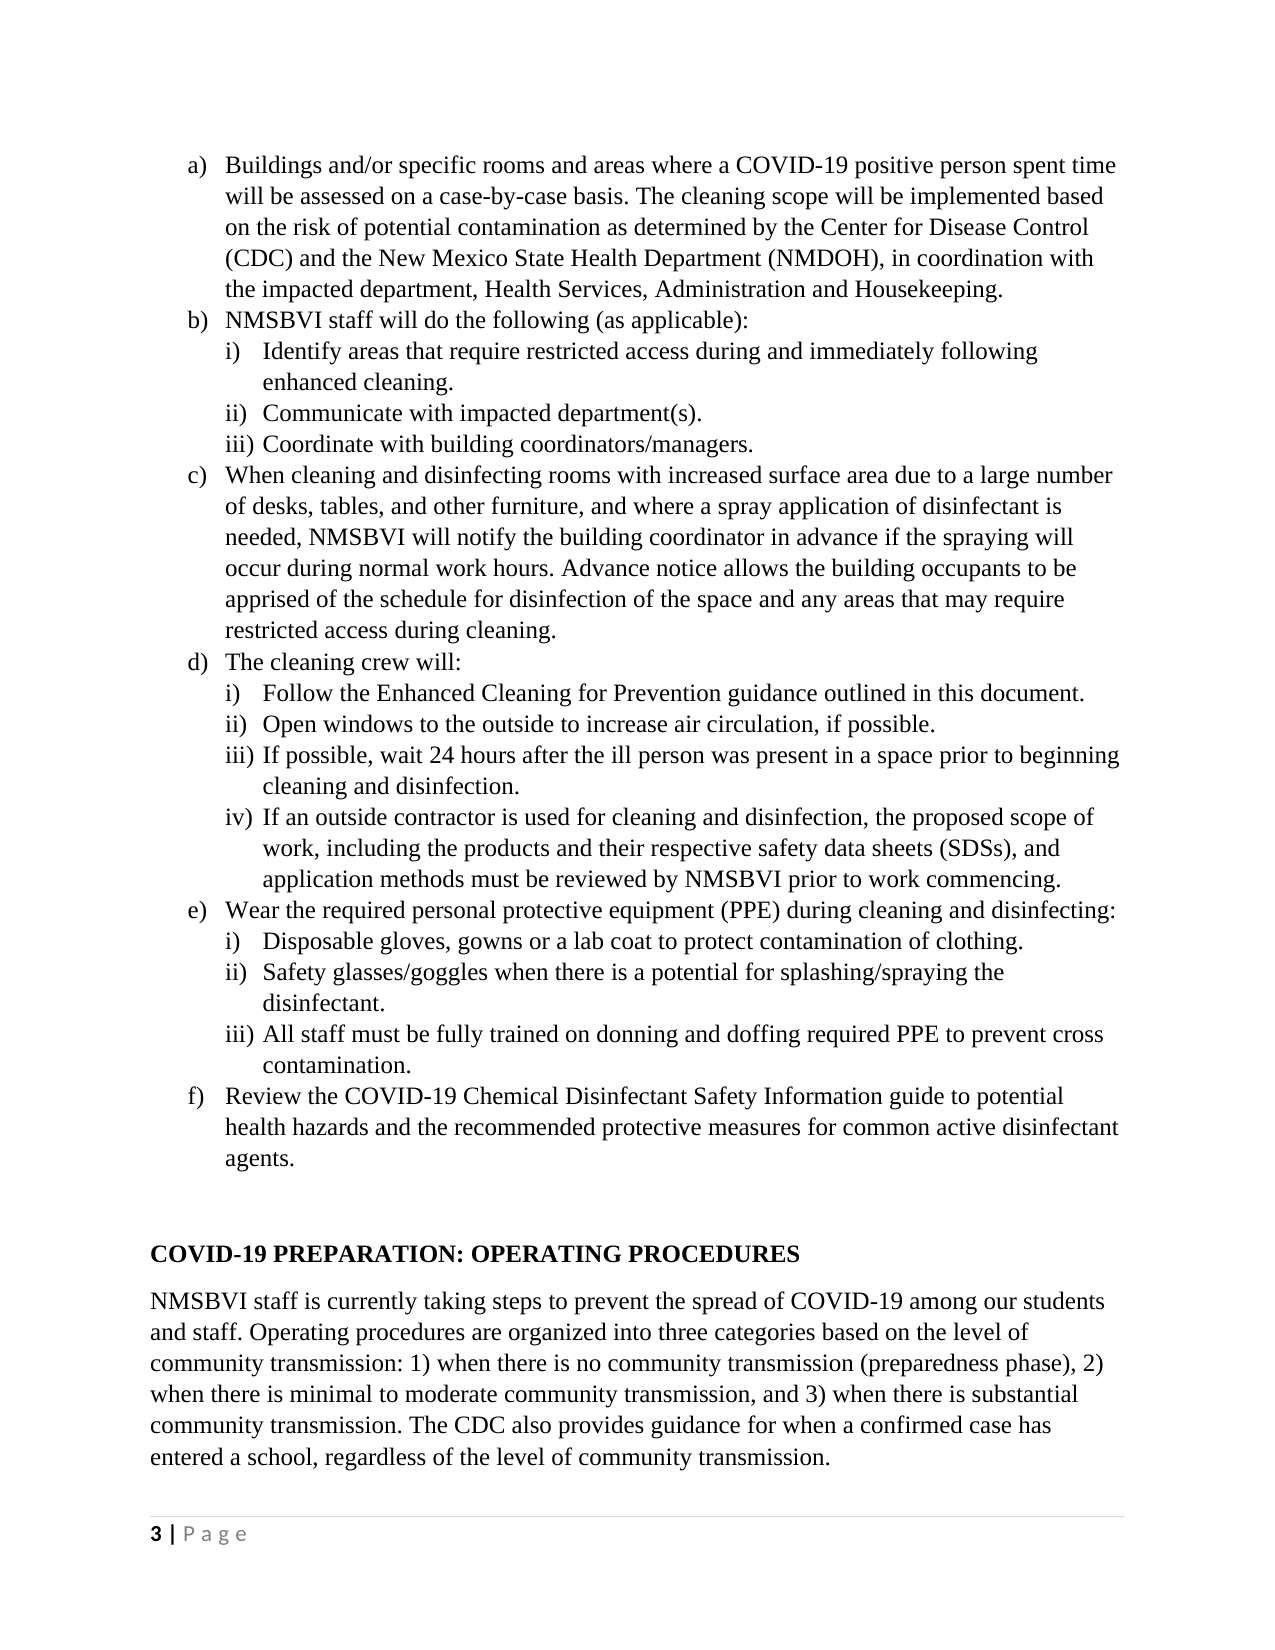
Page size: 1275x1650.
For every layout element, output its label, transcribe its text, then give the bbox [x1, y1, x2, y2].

list Coordinate with building coordinators/managers. [225, 429, 1125, 458]
list Disposable gloves, gowns or a lab coat to protect contamination of clothing. [225, 926, 1125, 955]
list Wear the required personal protective equipment (PPE) during cleaning and disinfecting: [187, 895, 1125, 924]
list Communicate with impacted department(s). [225, 398, 1125, 427]
list If possible, wait 24 hours after the ill person was present in a space prior to beginning cleaning and disinfection. [225, 740, 1125, 799]
list NMSBVI staff will do the following (as applicable): [187, 305, 1125, 334]
list When cleaning and disinfecting rooms with increased surface area due to a large number of desks, tables, and other furniture, and where a spray application of disinfectant is needed, NMSBVI will notify the building coordinator in advance if the spraying will occur during normal work hours. Advance notice allows the building occupants to be apprised of the schedule for disinfection of the space and any areas that may require restricted access during cleaning. [187, 460, 1125, 644]
text COVID-19 PREPARATION: OPERATING PROCEDURES [150, 1239, 1125, 1267]
list Buildings and/or specific rooms and areas where a COVID-19 positive person spent time will be assessed on a case-by-case basis. The cleaning scope will be implemented based on the risk of potential contamination as determined by the Center for Disease Control (CDC) and the New Mexico State Health Department (NMDOH), in coordination with the impacted department, Health Services, Administration and Housekeeping. [187, 150, 1125, 303]
list Identify areas that require restricted access during and immediately following enhanced cleaning. [225, 336, 1125, 396]
list All staff must be fully trained on donning and doffing required PPE to prevent cross contamination. [225, 1019, 1125, 1079]
list Follow the Enhanced Cleaning for Prevention guidance outlined in this document. [225, 678, 1125, 706]
text NMSBVI staff is currently taking steps to prevent the spread of COVID-19 among our students and staff. Operating procedures are organized into three categories based on the level of community transmission: 1) when there is no community transmission (preparedness phase), 2) when there is minimal to moderate community transmission, and 3) when there is substantial community transmission. The CDC also provides guidance for when a confirmed case has entered a school, regardless of the level of community transmission. [150, 1286, 1125, 1470]
list If an outside contractor is used for cleaning and disinfection, the proposed scope of work, including the products and their respective safety data sheets (SDSs), and application methods must be reviewed by NMSBVI prior to work commencing. [225, 802, 1125, 893]
list Safety glasses/goggles when there is a potential for splashing/spraying the disinfectant. [225, 957, 1125, 1017]
list Open windows to the outside to increase air circulation, if possible. [225, 709, 1125, 737]
list The cleaning crew will: [187, 647, 1125, 675]
list Review the COVID-19 Chemical Disinfectant Safety Information guide to potential health hazards and the recommended protective measures for common active disinfectant agents. [187, 1081, 1125, 1172]
